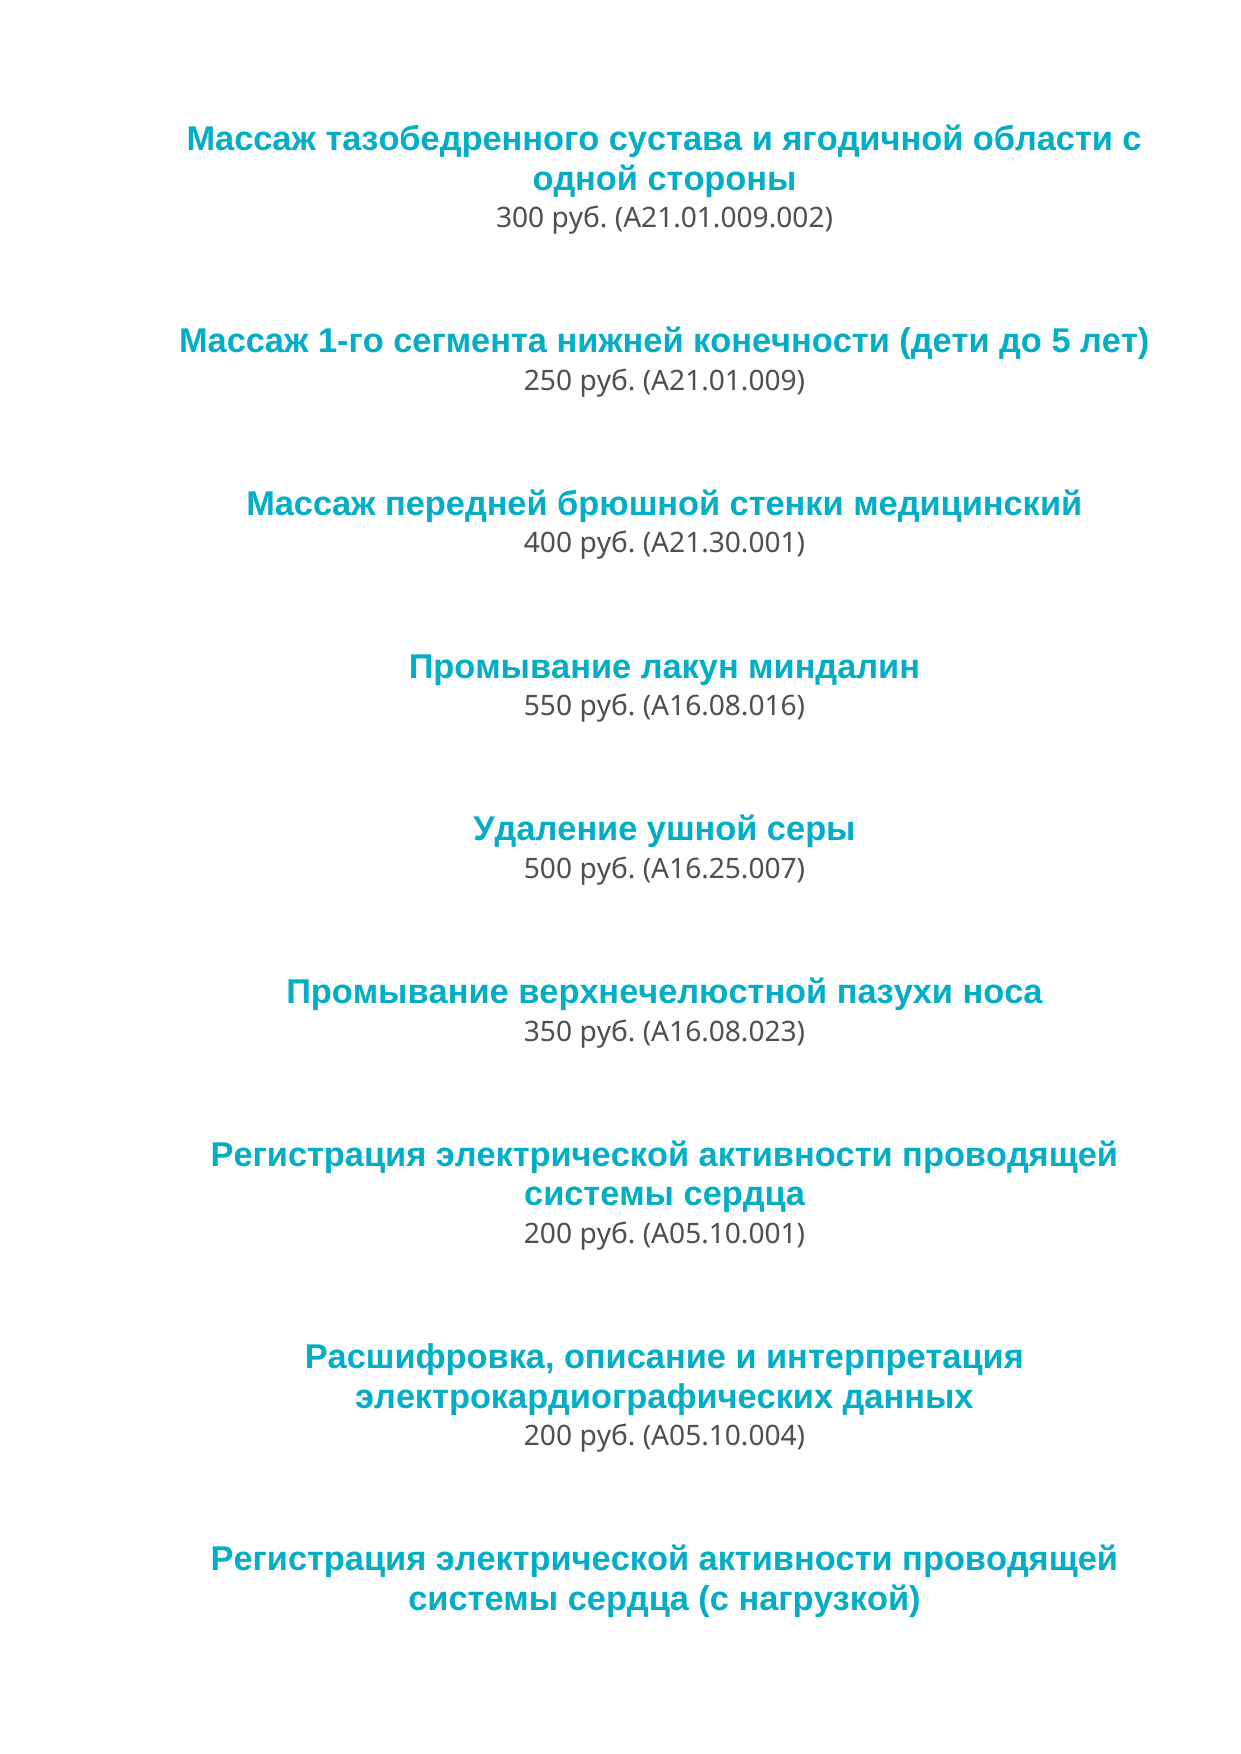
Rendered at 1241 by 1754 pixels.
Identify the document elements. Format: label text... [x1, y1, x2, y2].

text 400 руб. (А21.30.001) [177, 523, 1152, 561]
text Регистрация электрической активности проводящей системы сердца [177, 1134, 1152, 1213]
text Промывание верхнечелюстной пазухи носа [177, 971, 1152, 1011]
text Массаж 1-го сегмента нижней конечности (дети до 5 лет) [177, 320, 1152, 360]
text 250 руб. (А21.01.009) [177, 360, 1152, 398]
text 350 руб. (А16.08.023) [177, 1011, 1152, 1049]
text 300 руб. (А21.01.009.002) [177, 197, 1152, 236]
text Массаж передней брюшной стенки медицинский [177, 483, 1152, 523]
text Удаление ушной серы [177, 808, 1152, 848]
text 200 руб. (A05.10.004) [177, 1415, 1152, 1454]
text 200 руб. (A05.10.001) [177, 1213, 1152, 1251]
text Расшифровка, описание и интерпретация электрокардиографических данных [177, 1336, 1152, 1415]
text Промывание лакун миндалин [177, 646, 1152, 685]
text 550 руб. (А16.08.016) [177, 685, 1152, 724]
text Регистрация электрической активности проводящей системы сердца (с нагрузкой) [177, 1538, 1152, 1618]
text 500 руб. (А16.25.007) [177, 848, 1152, 886]
text Массаж тазобедренного сустава и ягодичной области с одной стороны [177, 118, 1152, 197]
